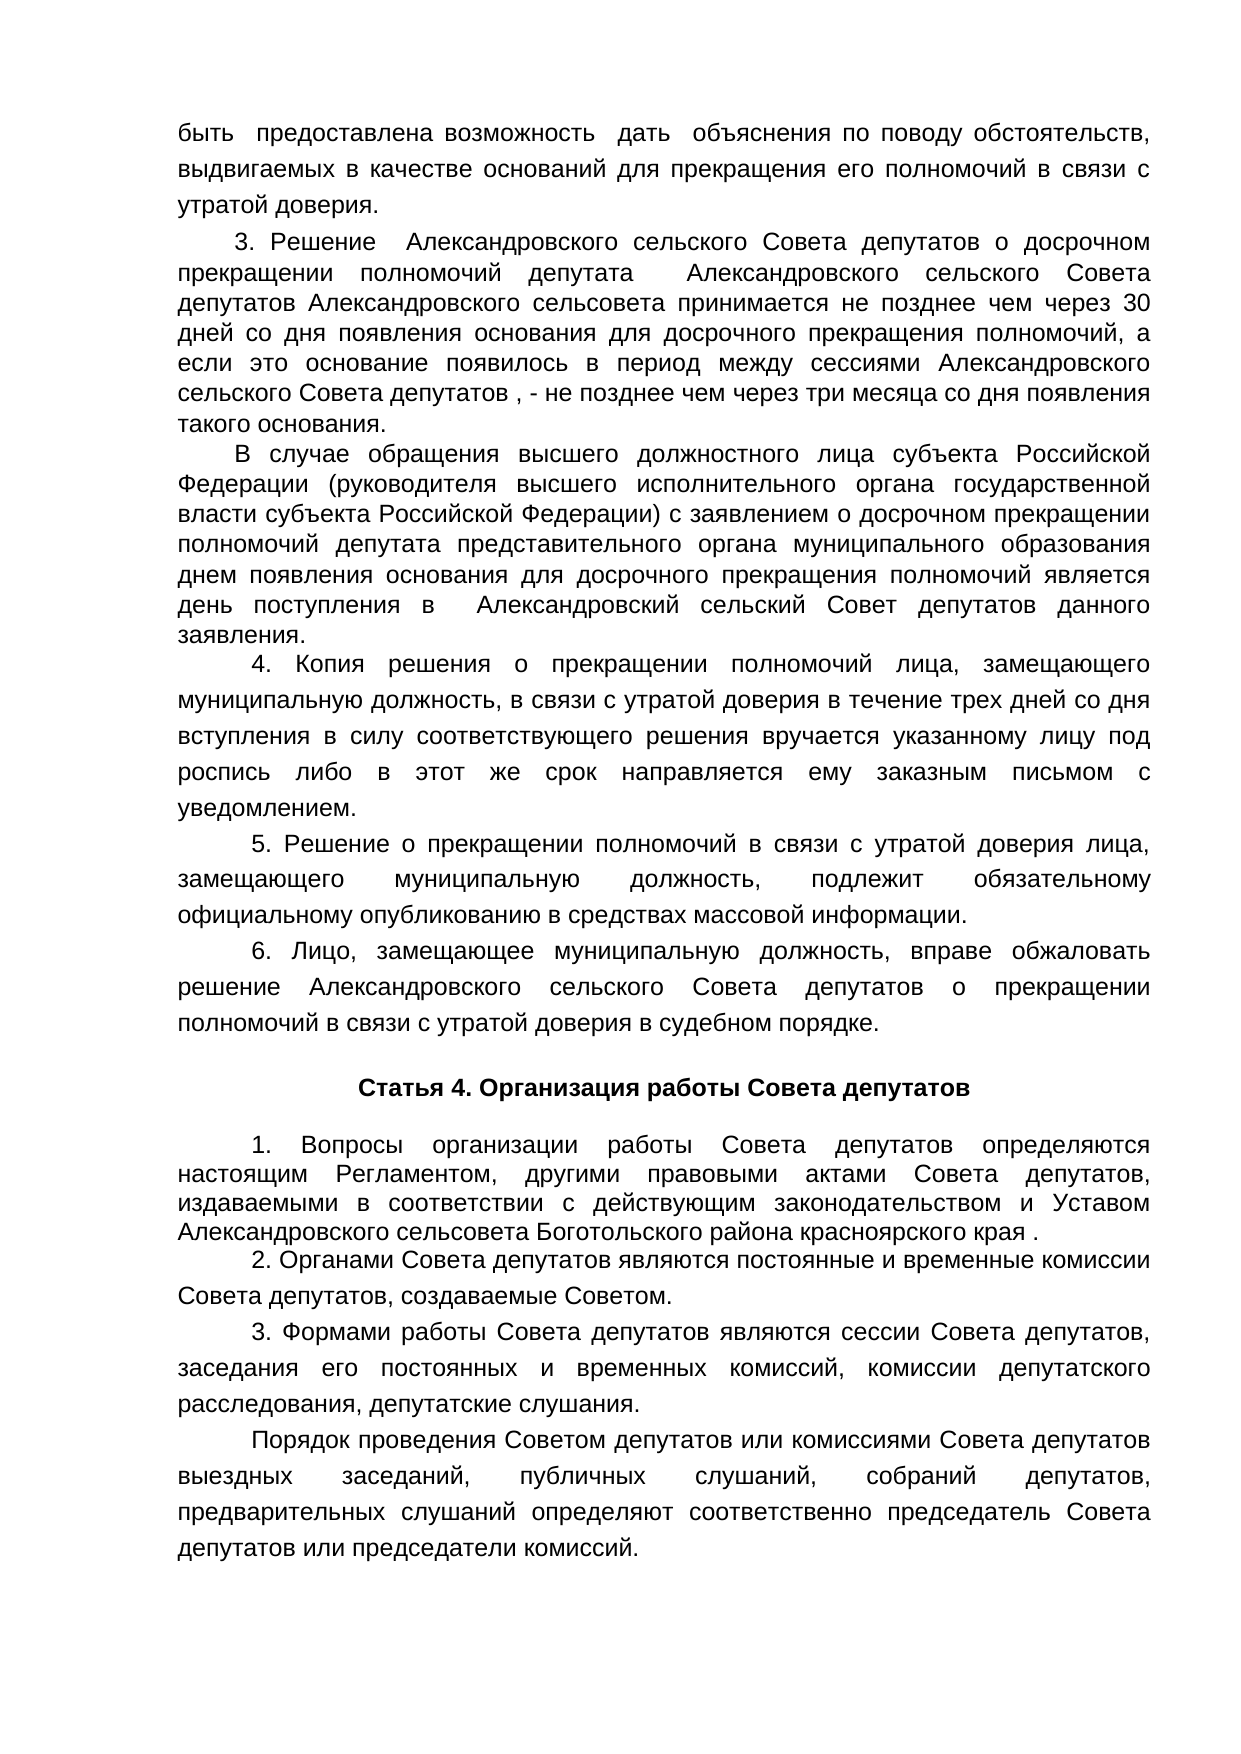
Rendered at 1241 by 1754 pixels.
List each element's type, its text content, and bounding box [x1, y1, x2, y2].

text 3. Формами работы Совета депутатов являются сессии Совета депутатов, заседания его постоянных и временных комиссий, комиссии депутатского расследования, депутатские слушания. [177, 1317, 1152, 1418]
text В случае обращения высшего должностного лица субъекта Российской Федерации (руководителя высшего исполнительного органа государственной власти субъекта Российской Федерации) с заявлением о досрочном прекращении полномочий депутата представительного органа муниципального образования днем появления основания для досрочного прекращения полномочий является день поступления в Александровский сельский Совет депутатов данного заявления. [177, 437, 1152, 649]
text Порядок проведения Советом депутатов или комиссиями Совета депутатов выездных заседаний, публичных слушаний, собраний депутатов, предварительных слушаний определяют соответственно председатель Совета депутатов или председатели комиссий. [177, 1425, 1152, 1562]
text 6. Лицо, замещающее муниципальную должность, вправе обжаловать решение Александровского сельского Совета депутатов о прекращении полномочий в связи с утратой доверия в судебном порядке. [177, 936, 1152, 1037]
text 1. Вопросы организации работы Совета депутатов определяются настоящим Регламентом, другими правовыми актами Совета депутатов, издаваемыми в соответствии с действующим законодательством и Уставом Александровского сельсовета Боготольского района красноярского края . [177, 1130, 1152, 1245]
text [177, 118, 1152, 219]
text 5. Решение о прекращении полномочий в связи с утратой доверия лица, замещающего муниципальную должность, подлежит обязательному официальному опубликованию в средствах массовой информации. [177, 828, 1152, 929]
text 3. Решение Александровского сельского Совета депутатов о досрочном прекращении полномочий депутата Александровского сельского Совета депутатов Александровского сельсовета принимается не позднее чем через 30 дней со дня появления основания для досрочного прекращения полномочий, а если это основание появилось в период между сессиями Александровского сельского Совета депутатов , - не позднее чем через три месяца со дня появления такого основания. [177, 226, 1152, 437]
text 2. Органами Совета депутатов являются постоянные и временные комиссии Совета депутатов, создаваемые Советом. [177, 1245, 1152, 1310]
text 4. Копия решения о прекращении полномочий лица, замещающего муниципальную должность, в связи с утратой доверия в течение трех дней со дня вступления в силу соответствующего решения вручается указанному лицу под роспись либо в этот же срок направляется ему заказным письмом с уведомлением. [177, 649, 1152, 821]
text Статья 4. Организация работы Совета депутатов [177, 1073, 1152, 1102]
